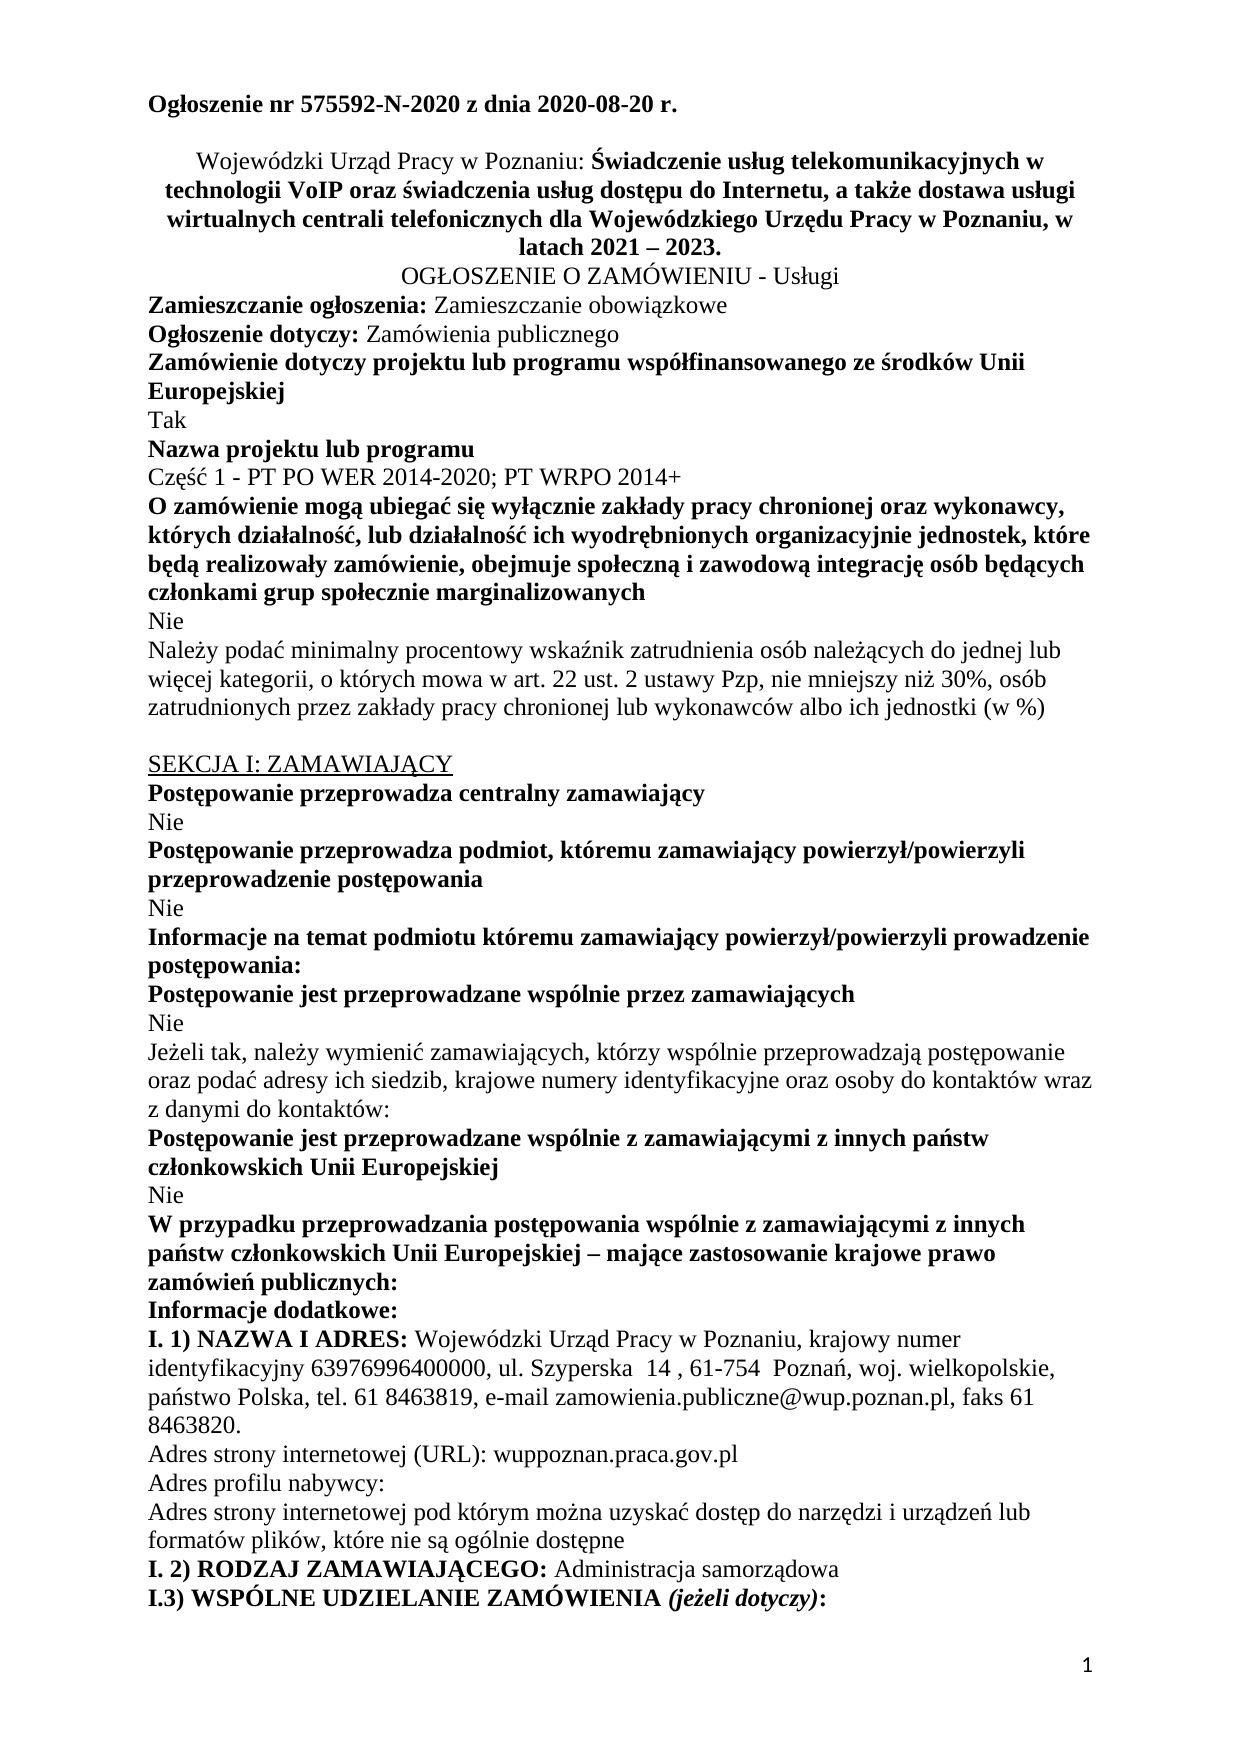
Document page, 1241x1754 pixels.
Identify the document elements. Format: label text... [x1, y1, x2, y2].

text SEKCJA I: ZAMAWIAJĄCY [148, 749, 1092, 778]
text Nie [148, 1008, 1092, 1037]
text Zamieszczanie ogłoszenia: Zamieszczanie obowiązkowe [148, 290, 1092, 319]
text Postępowanie przeprowadza podmiot, któremu zamawiający powierzył/powierzyli przeprowadzenie postępowania [148, 835, 1092, 893]
text Zamówienie dotyczy projektu lub programu współfinansowanego ze środków Unii Europejskiej [148, 347, 1092, 405]
text I. 1) NAZWA I ADRES: Wojewódzki Urząd Pracy w Poznaniu, krajowy numer identyfikacyjny 63976996400000, ul. Szyperska 14 , 61-754 Poznań, woj. wielkopolskie, państwo Polska, tel. 61 8463819, e-mail zamowienia.publiczne@wup.poznan.pl, faks 61 8463820. Adres strony internetowej (URL): wuppoznan.praca.gov.pl Adres profilu nabywcy: Adres strony internetowej pod którym można uzyskać dostęp do narzędzi i urządzeń lub formatów plików, które nie są ogólnie dostępne [148, 1324, 1092, 1554]
text Należy podać minimalny procentowy wskaźnik zatrudnienia osób należących do jednej lub więcej kategorii, o których mowa w art. 22 ust. 2 ustawy Pzp, nie mniejszy niż 30%, osób zatrudnionych przez zakłady pracy chronionej lub wykonawców albo ich jednostki (w %) [148, 635, 1092, 749]
text Wojewódzki Urząd Pracy w Poznaniu: Świadczenie usług telekomunikacyjnych w technologii VoIP oraz świadczenia usług dostępu do Internetu, a także dostawa usługi wirtualnych centrali telefonicznych dla Wojewódzkiego Urzędu Pracy w Poznaniu, w latach 2021 – 2023. OGŁOSZENIE O ZAMÓWIENIU - Usługi [148, 146, 1092, 290]
text Nie [148, 1180, 1092, 1209]
text Nazwa projektu lub programu Część 1 - PT PO WER 2014-2020; PT WRPO 2014+ [148, 434, 1092, 491]
text Postępowanie przeprowadza centralny zamawiający [148, 778, 1092, 807]
text Ogłoszenie nr 575592-N-2020 z dnia 2020-08-20 r. [148, 89, 1092, 117]
text Ogłoszenie dotyczy: Zamówienia publicznego [148, 319, 1092, 347]
text Nie [148, 807, 1092, 835]
text O zamówienie mogą ubiegać się wyłącznie zakłady pracy chronionej oraz wykonawcy, których działalność, lub działalność ich wyodrębnionych organizacyjnie jednostek, które będą realizowały zamówienie, obejmuje społeczną i zawodową integrację osób będących członkami grup społecznie marginalizowanych [148, 491, 1092, 606]
text Nie [148, 606, 1092, 635]
text Nie [148, 893, 1092, 922]
text W przypadku przeprowadzania postępowania wspólnie z zamawiającymi z innych państw członkowskich Unii Europejskiej – mające zastosowanie krajowe prawo zamówień publicznych: Informacje dodatkowe: [148, 1209, 1092, 1324]
text Informacje na temat podmiotu któremu zamawiający powierzył/powierzyli prowadzenie postępowania: Postępowanie jest przeprowadzane wspólnie przez zamawiających [148, 922, 1092, 1008]
text Jeżeli tak, należy wymienić zamawiających, którzy wspólnie przeprowadzają postępowanie oraz podać adresy ich siedzib, krajowe numery identyfikacyjne oraz osoby do kontaktów wraz z danymi do kontaktów: Postępowanie jest przeprowadzane wspólnie z zamawiającymi z innych państw członkowskich Unii Europejskiej [148, 1037, 1092, 1180]
text I. 2) RODZAJ ZAMAWIAJĄCEGO: Administracja samorządowa I.3) WSPÓLNE UDZIELANIE ZAMÓWIENIA (jeżeli dotyczy): [148, 1554, 1092, 1612]
text Tak [148, 405, 1092, 434]
